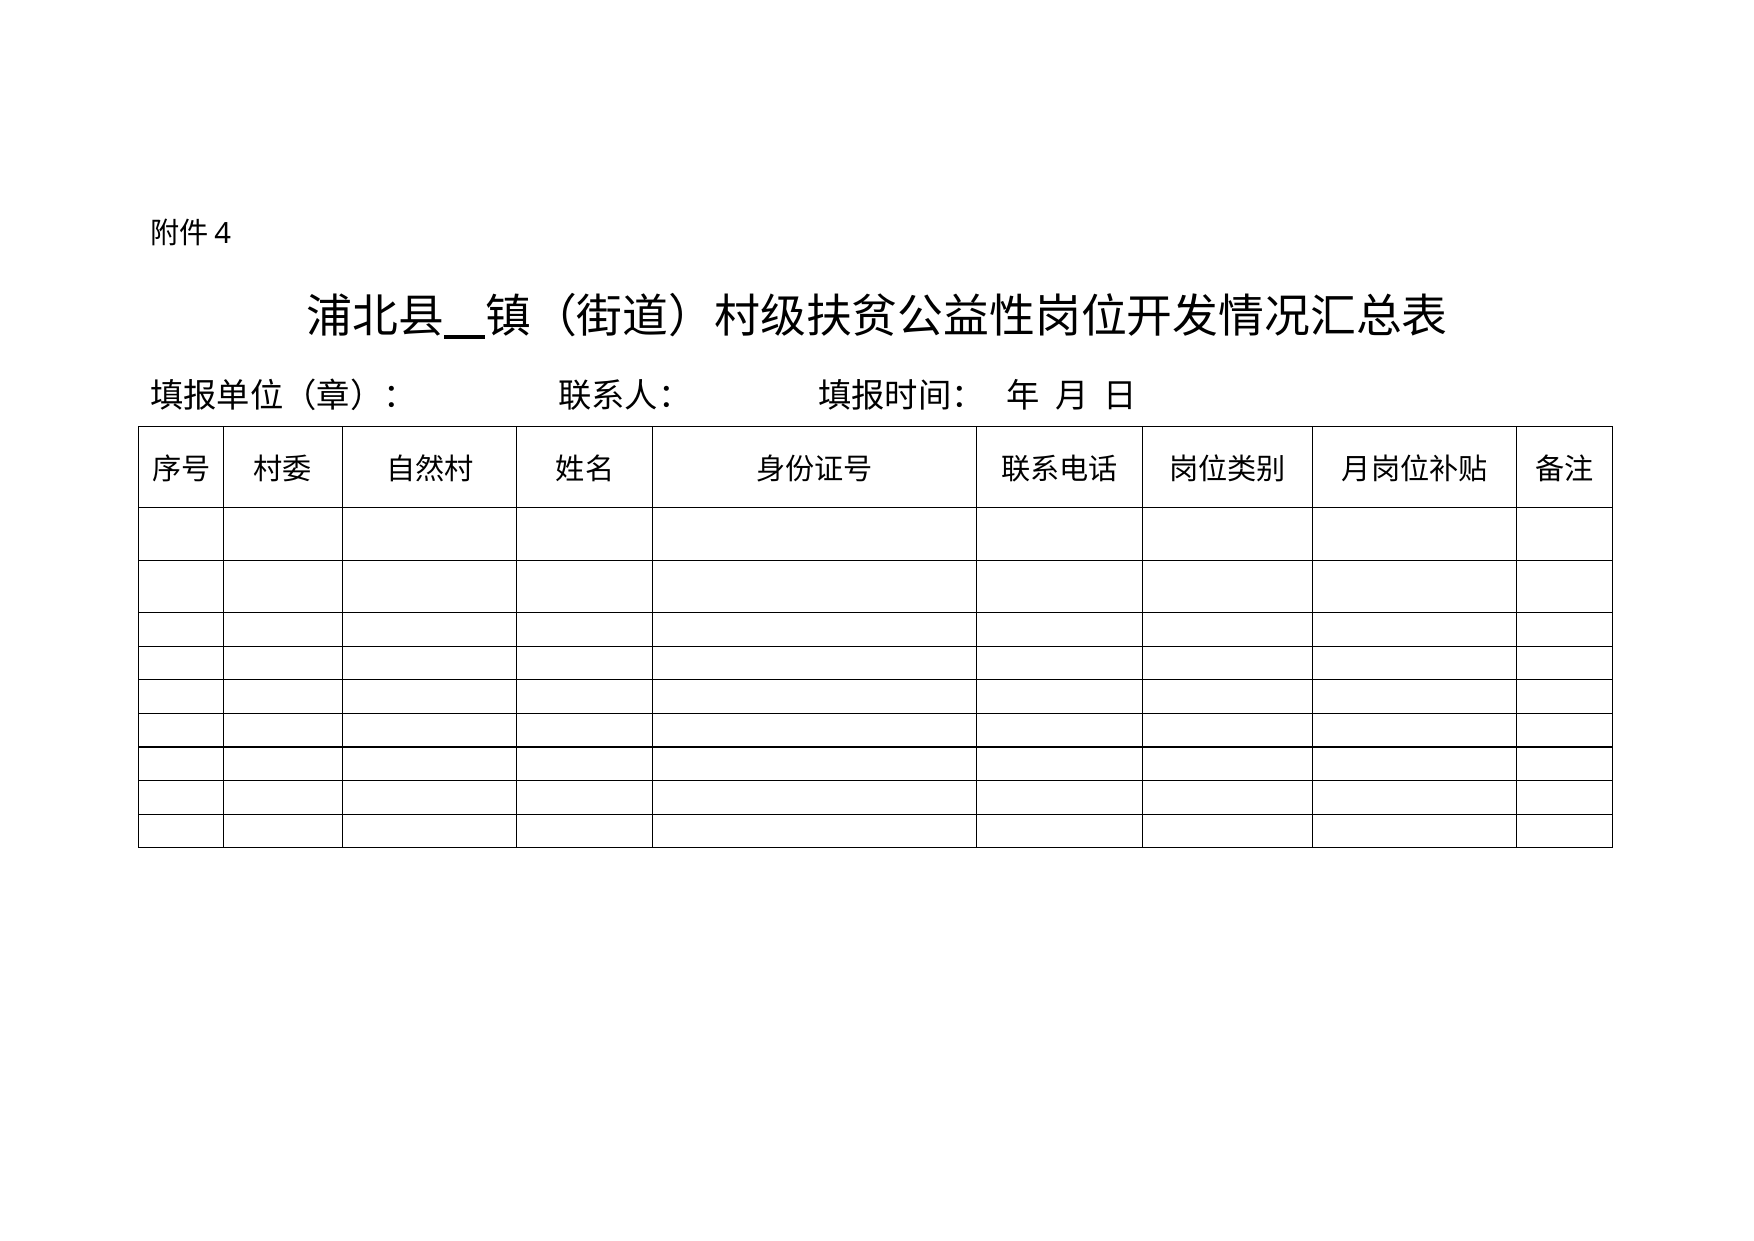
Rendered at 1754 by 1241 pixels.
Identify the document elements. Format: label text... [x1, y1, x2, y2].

table_cell [1143, 613, 1312, 646]
table_cell [517, 815, 652, 847]
table_cell [1313, 781, 1516, 813]
table_cell [139, 561, 223, 612]
table_cell [977, 647, 1142, 679]
table_cell [977, 680, 1142, 713]
table_cell [1143, 781, 1312, 813]
table_cell [224, 647, 342, 679]
table_cell [139, 781, 223, 813]
table_cell [343, 508, 516, 559]
table_cell [224, 508, 342, 559]
table_cell [1313, 680, 1516, 713]
table_cell [977, 815, 1142, 847]
table_cell [653, 508, 976, 559]
table_header 序号 [139, 427, 223, 507]
table_cell [1143, 748, 1312, 780]
table_cell [517, 508, 652, 559]
table_cell [1517, 781, 1612, 813]
table_cell [977, 508, 1142, 559]
table_cell [224, 714, 342, 746]
table_cell [1143, 561, 1312, 612]
table_cell [139, 647, 223, 679]
table_cell [224, 680, 342, 713]
table_cell [139, 815, 223, 847]
table_cell [1313, 714, 1516, 746]
table_cell [343, 781, 516, 813]
table_cell [1517, 508, 1612, 559]
table_header 联系电话 [977, 427, 1142, 507]
table_cell [1517, 815, 1612, 847]
table_cell [1517, 647, 1612, 679]
table_cell [517, 781, 652, 813]
table_cell [343, 613, 516, 646]
table_cell [977, 714, 1142, 746]
table_cell [517, 748, 652, 780]
text 浦北县 镇（街道）村级扶贫公益性岗位开发情况汇总表 [150, 263, 1604, 361]
table_cell [653, 647, 976, 679]
table_cell [1143, 647, 1312, 679]
table_cell [1313, 561, 1516, 612]
text 附件4 [150, 198, 1604, 263]
table_cell [1313, 647, 1516, 679]
table_cell [1143, 508, 1312, 559]
table_cell [977, 748, 1142, 780]
table_cell [653, 748, 976, 780]
text 填报单位（章）： 联系人： 填报时间： 年 月 日 [150, 361, 1604, 426]
table_cell [1143, 680, 1312, 713]
table_cell [653, 561, 976, 612]
table_header 自然村 [343, 427, 516, 507]
table_cell [224, 781, 342, 813]
table_cell [517, 680, 652, 713]
table_cell [139, 714, 223, 746]
table_header 姓名 [517, 427, 652, 507]
table_cell [1313, 613, 1516, 646]
table_cell [343, 748, 516, 780]
table_cell [1143, 815, 1312, 847]
table_cell [653, 815, 976, 847]
table_cell [653, 714, 976, 746]
table_cell [139, 613, 223, 646]
table_cell [224, 748, 342, 780]
table_cell [977, 561, 1142, 612]
table_header 身份证号 [653, 427, 976, 507]
table_cell [343, 647, 516, 679]
table_cell [1313, 815, 1516, 847]
table_header 岗位类别 [1143, 427, 1312, 507]
table_cell [224, 561, 342, 612]
table_cell [517, 647, 652, 679]
table_header 村委 [224, 427, 342, 507]
table_cell [343, 561, 516, 612]
table_cell [139, 680, 223, 713]
table_header 备注 [1517, 427, 1612, 507]
table_cell [1313, 748, 1516, 780]
table_cell [343, 680, 516, 713]
table_cell [977, 781, 1142, 813]
table_cell [343, 714, 516, 746]
table_cell [224, 815, 342, 847]
table_cell [977, 613, 1142, 646]
table_cell [224, 613, 342, 646]
table_cell [653, 613, 976, 646]
table_cell [1517, 561, 1612, 612]
table_cell [1143, 714, 1312, 746]
table_cell [1517, 714, 1612, 746]
table_cell [1517, 748, 1612, 780]
table_cell [517, 714, 652, 746]
table_cell [653, 680, 976, 713]
table_cell [1313, 508, 1516, 559]
table_cell [343, 815, 516, 847]
table_cell [139, 748, 223, 780]
table_cell [1517, 680, 1612, 713]
table_cell [1517, 613, 1612, 646]
table_cell [139, 508, 223, 559]
table_header 月岗位补贴 [1313, 427, 1516, 507]
table_cell [517, 561, 652, 612]
table_cell [653, 781, 976, 813]
table_cell [517, 613, 652, 646]
